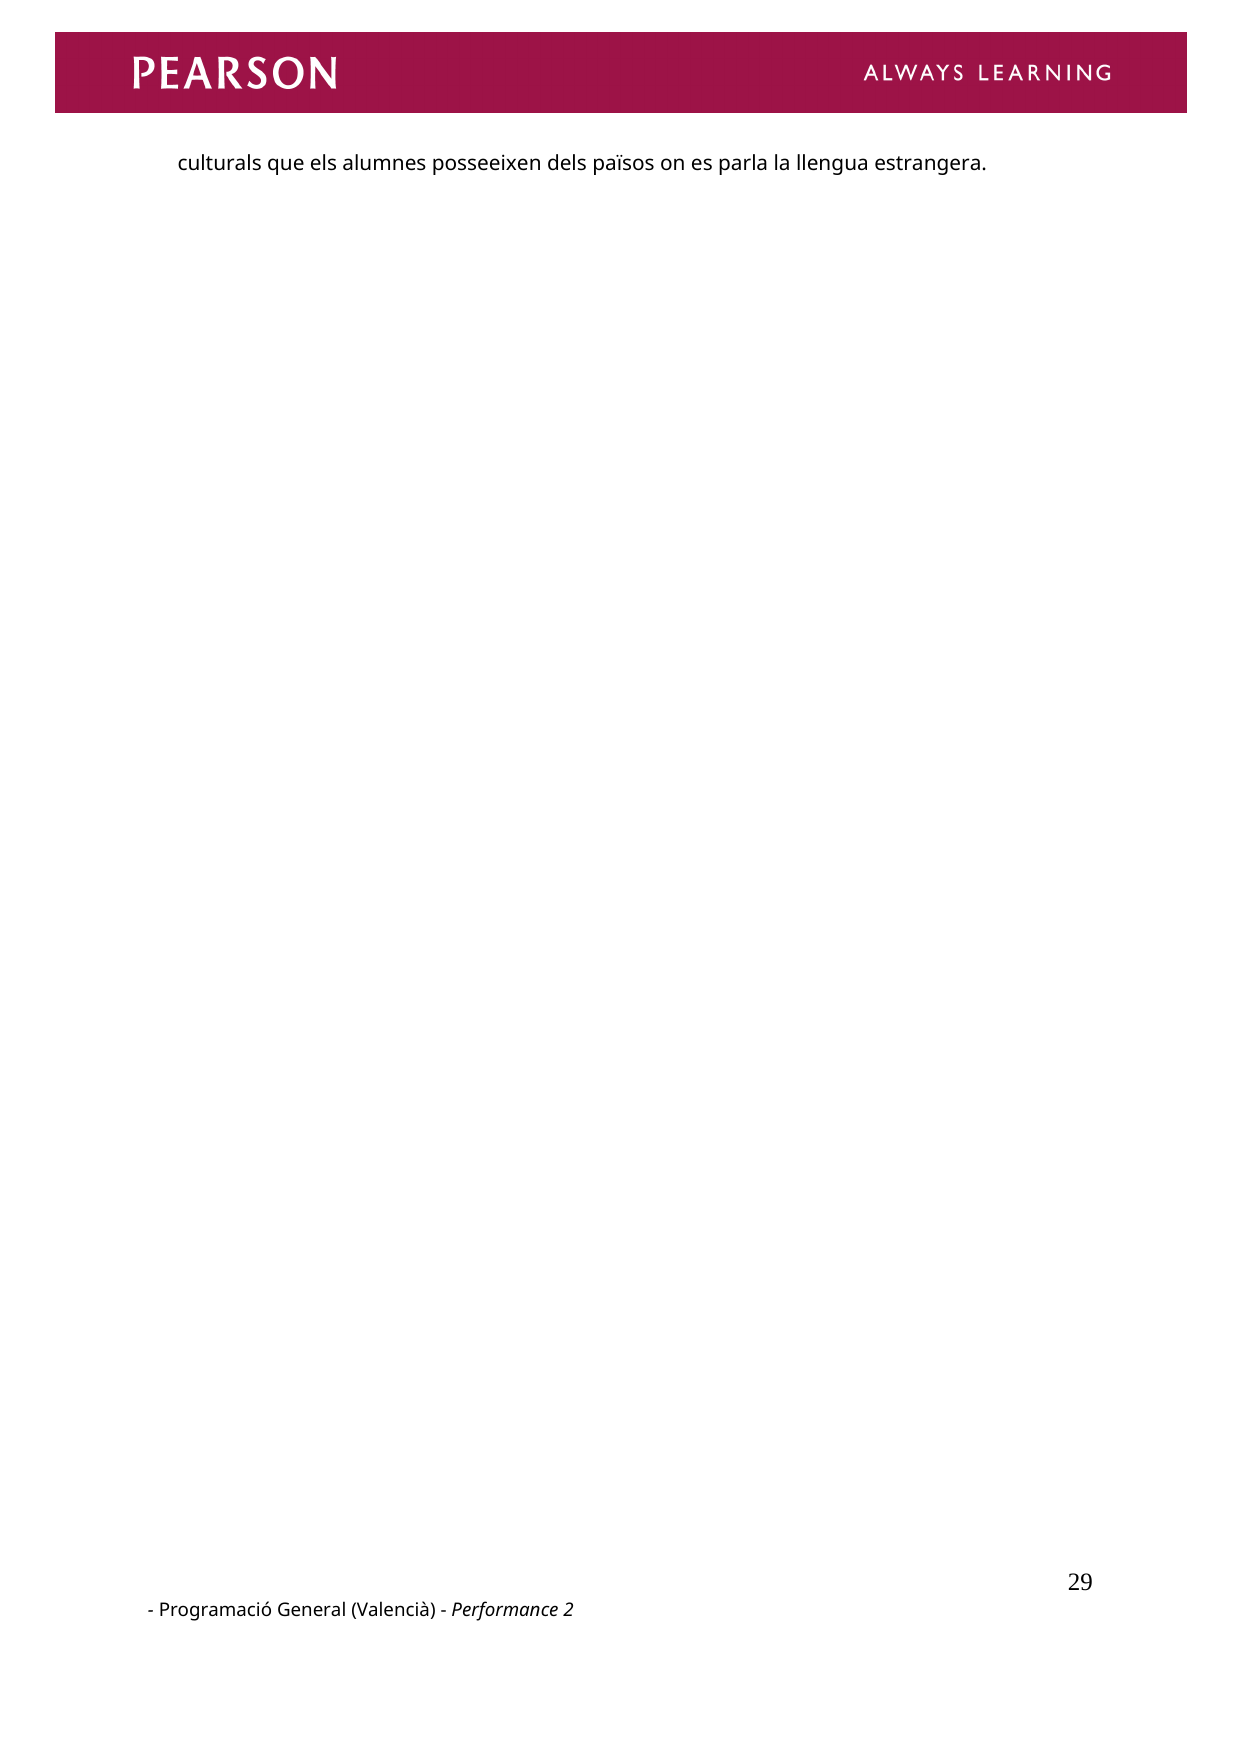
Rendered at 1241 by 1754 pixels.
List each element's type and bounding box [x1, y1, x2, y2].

picture [55, 32, 1187, 113]
list [148, 148, 1092, 176]
